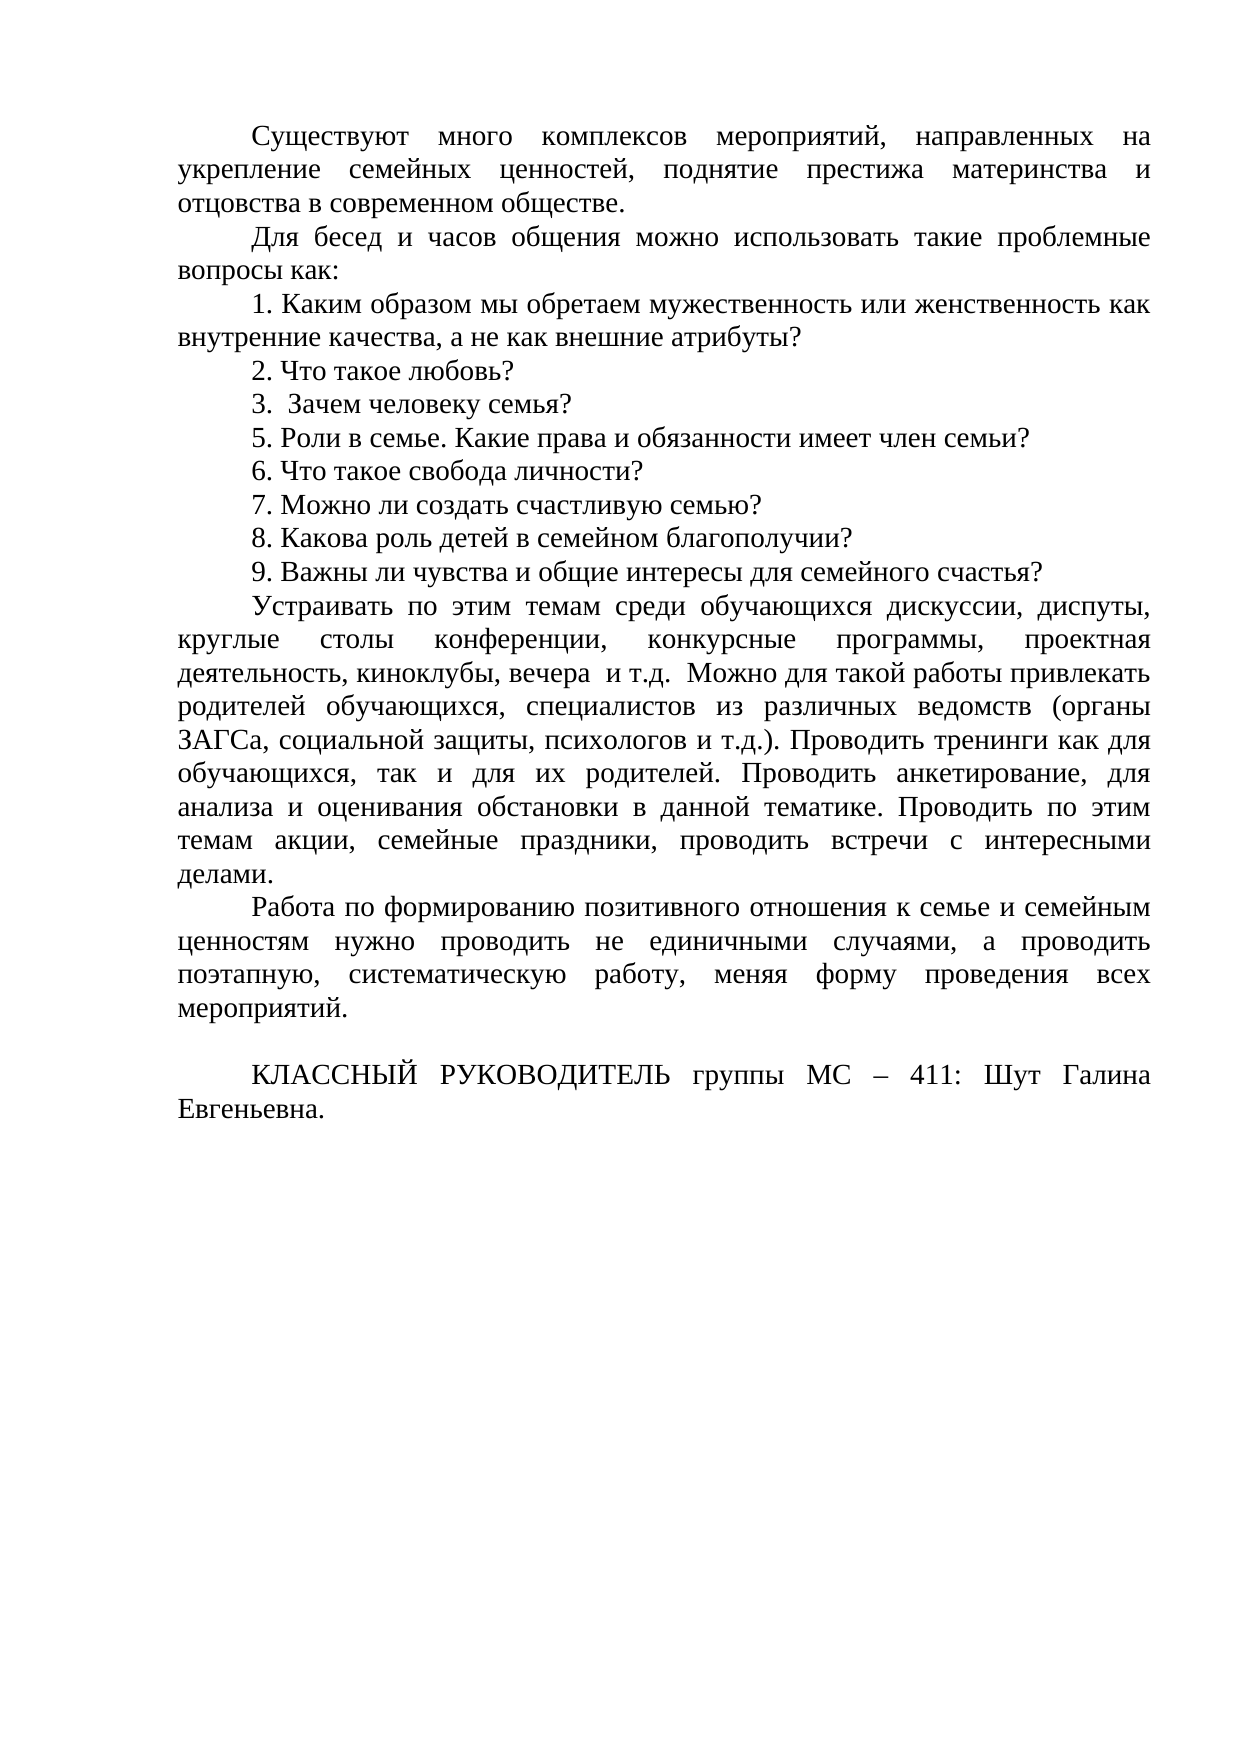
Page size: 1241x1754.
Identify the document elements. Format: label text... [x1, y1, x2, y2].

text 5. Роли в семье. Какие права и обязанности имеет член семьи? [177, 420, 1152, 453]
text Работа по формированию позитивного отношения к семье и семейным ценностям нужно проводить не единичными случаями, а проводить поэтапную, систематическую работу, меняя форму проведения всех мероприятий. [177, 889, 1152, 1024]
text 9. Важны ли чувства и общие интересы для семейного счастья? [177, 554, 1152, 588]
text 2. Что такое любовь? [177, 353, 1152, 386]
text 8. Какова роль детей в семейном благополучии? [177, 521, 1152, 554]
text Для бесед и часов общения можно использовать такие проблемные вопросы как: [177, 219, 1152, 286]
text 6. Что такое свобода личности? [177, 453, 1152, 487]
text Существуют много комплексов мероприятий, направленных на укрепление семейных ценностей, поднятие престижа материнства и отцовства в современном обществе. [177, 118, 1152, 219]
text Устраивать по этим темам среди обучающихся дискуссии, диспуты, круглые столы конференции, конкурсные программы, проектная деятельность, киноклубы, вечера и т.д. Можно для такой работы привлекать родителей обучающихся, специалистов из различных ведомств (органы ЗАГСа, социальной защиты, психологов и т.д.). Проводить тренинги как для обучающихся, так и для их родителей. Проводить анкетирование, для анализа и оценивания обстановки в данной тематике. Проводить по этим темам акции, семейные праздники, проводить встречи с интересными делами. [177, 588, 1152, 889]
text 3. Зачем человеку семья? [177, 386, 1152, 420]
text 7. Можно ли создать счастливую семью? [177, 487, 1152, 521]
text КЛАССНЫЙ РУКОВОДИТЕЛЬ группы МС – 411: Шут Галина Евгеньевна. [177, 1057, 1152, 1124]
text 1. Каким образом мы обретаем мужественность или женственность как внутренние качества, а не как внешние атрибуты? [177, 286, 1152, 353]
